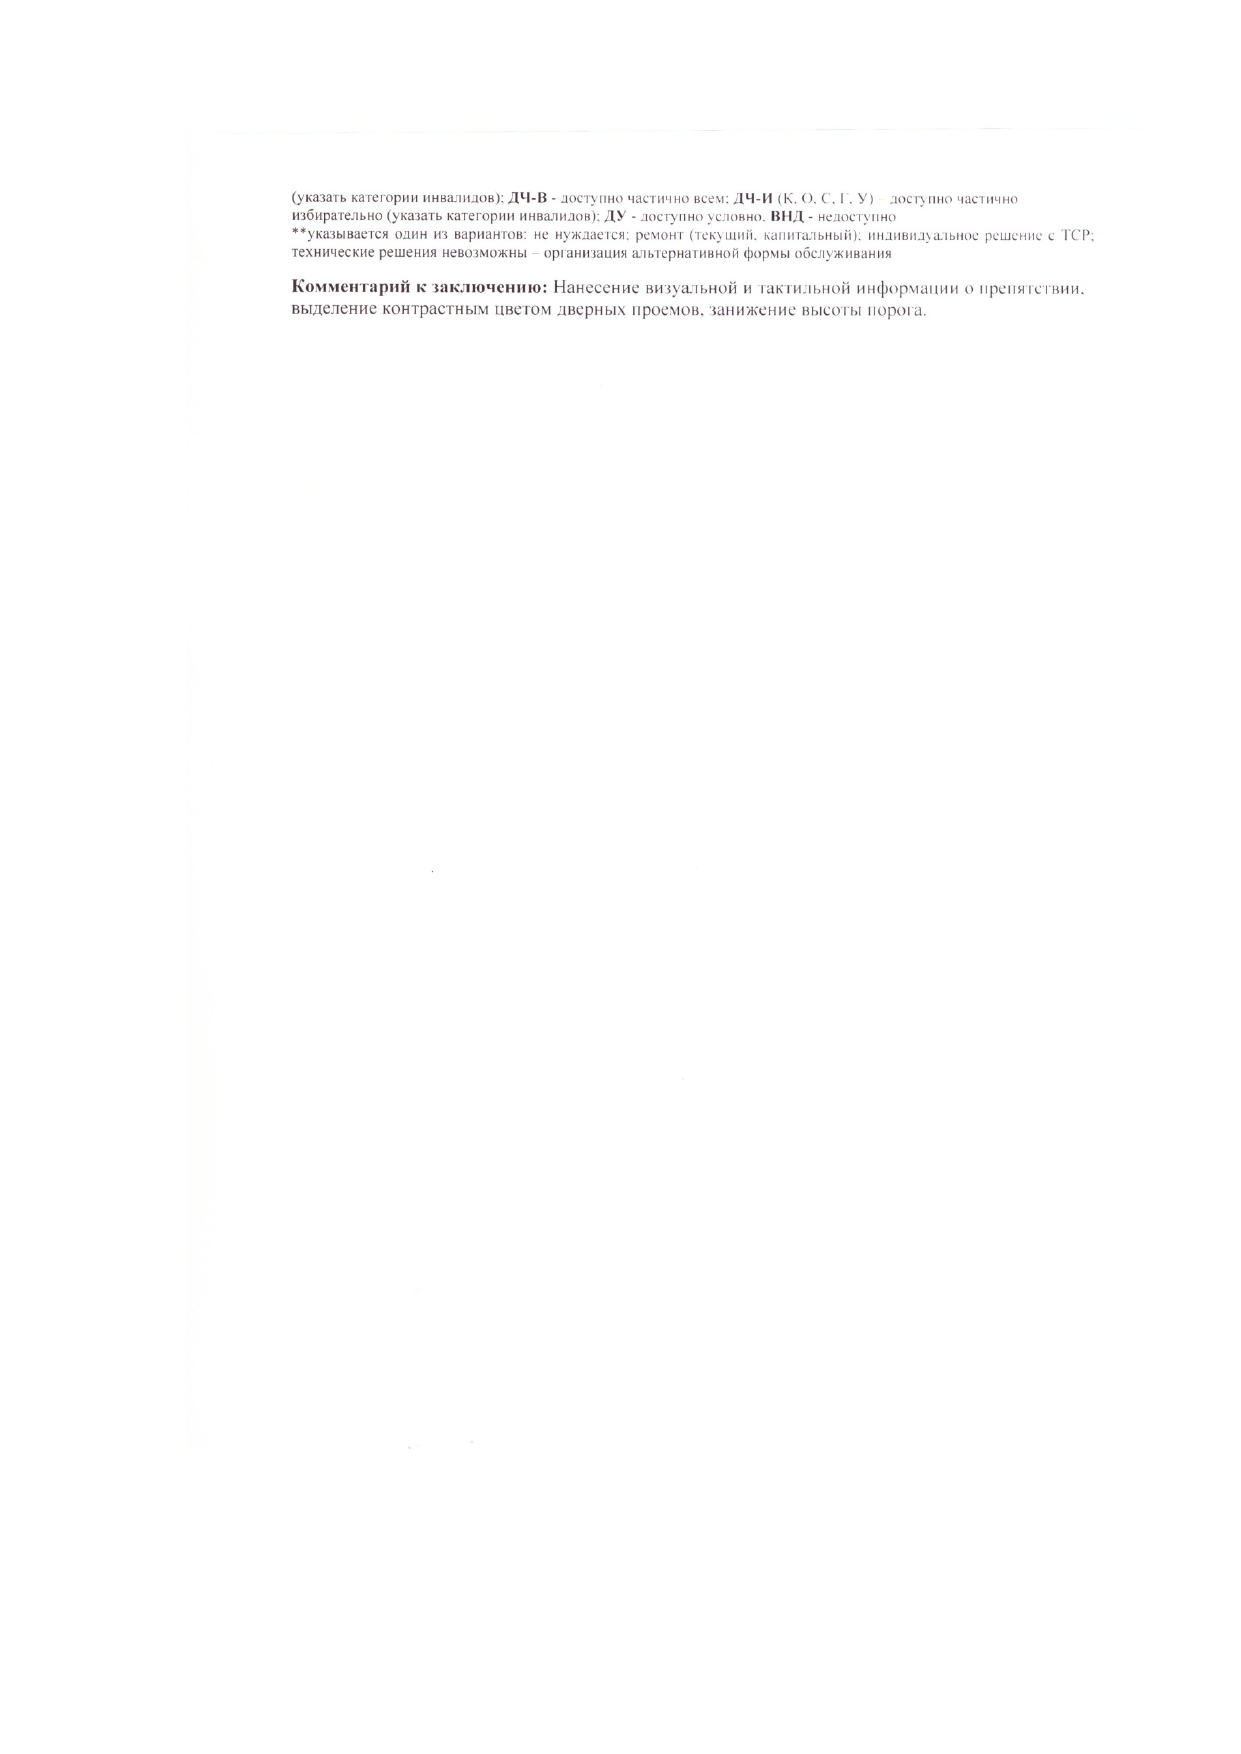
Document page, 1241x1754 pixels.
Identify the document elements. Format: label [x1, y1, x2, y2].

picture [177, 118, 1152, 1458]
